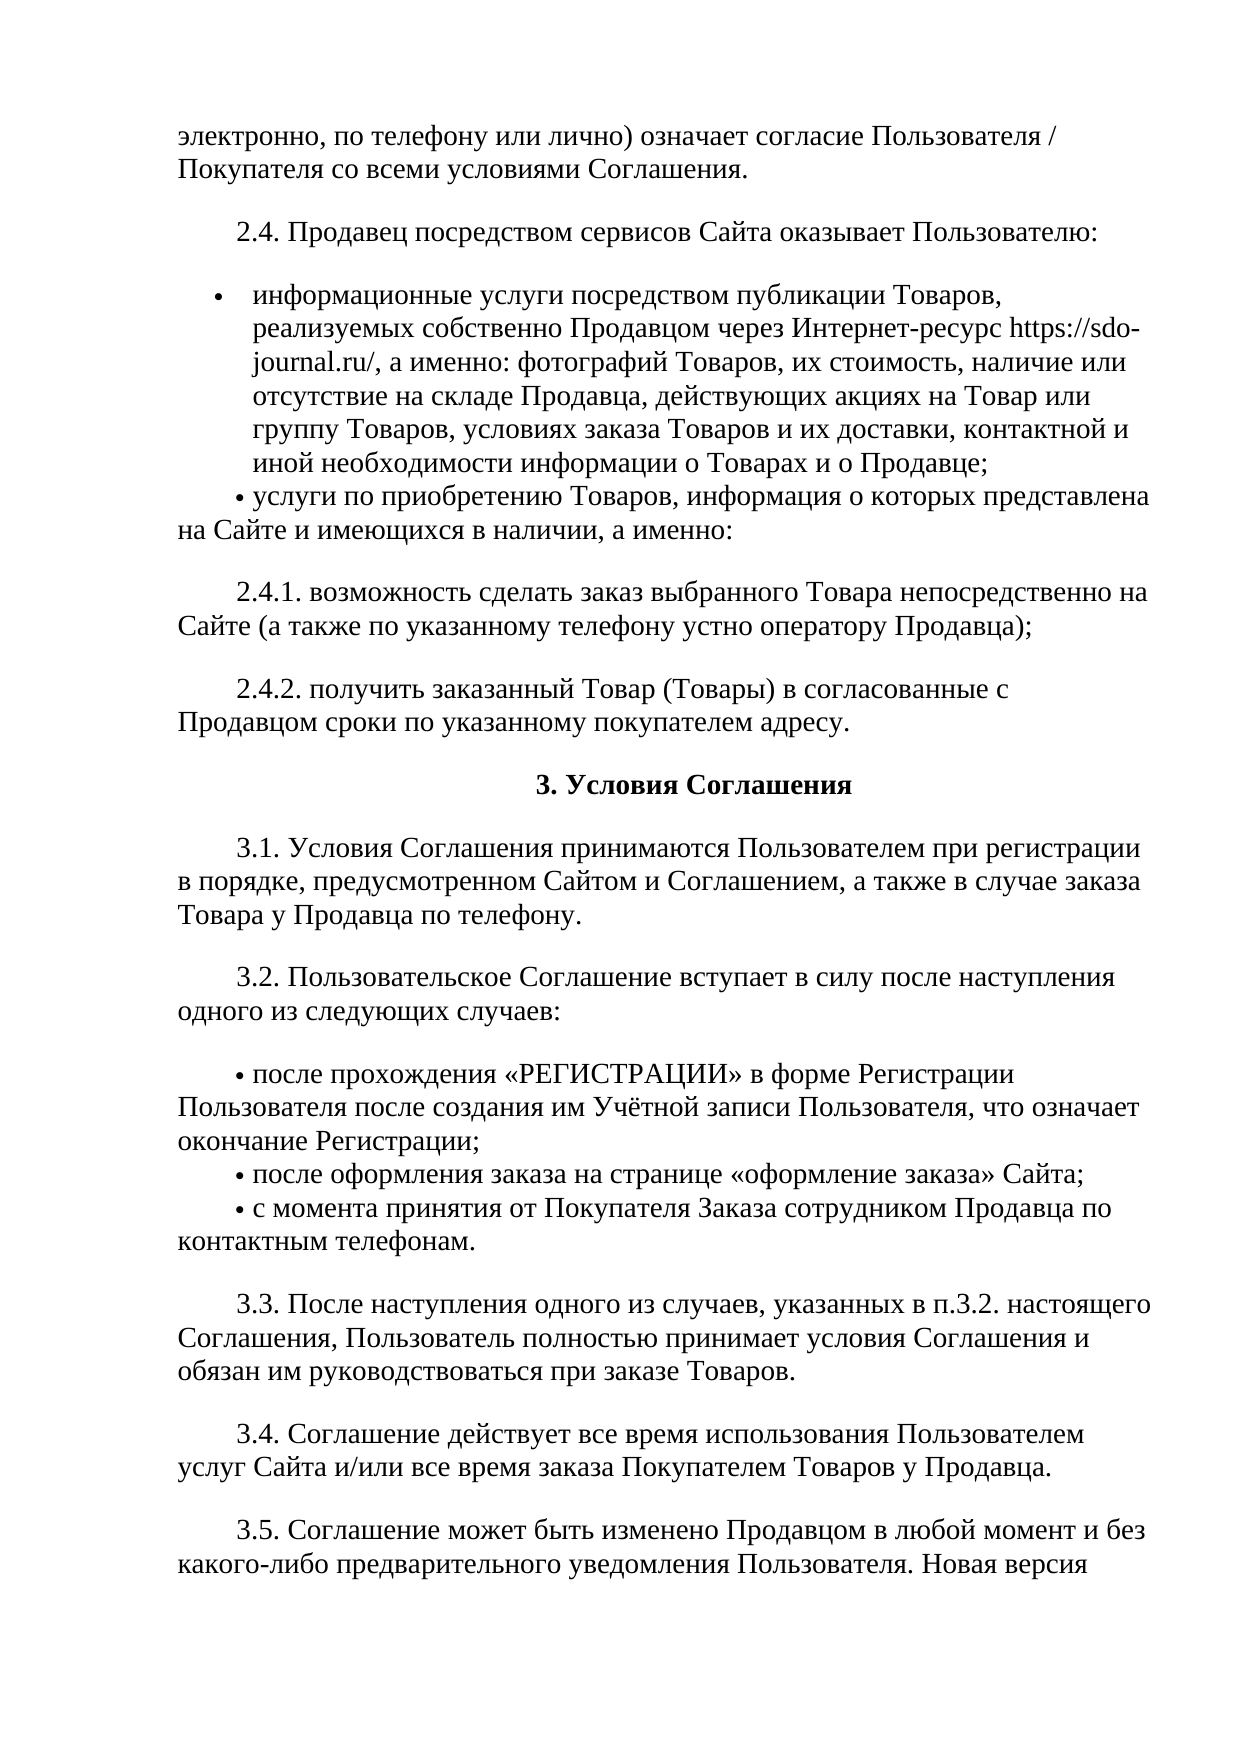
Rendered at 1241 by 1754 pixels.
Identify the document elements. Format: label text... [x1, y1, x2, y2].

text 3.2. Пользовательское Соглашение вступает в силу после наступления одного из следующих случаев: [177, 959, 1152, 1027]
text 2.4. Продавец посредством сервисов Сайта оказывает Пользователю: [177, 214, 1152, 248]
text 2.4.1. возможность сделать заказ выбранного Товара непосредственно на Сайте (а также по указанному телефону устно оператору Продавца); [177, 574, 1152, 642]
text 3.3. После наступления одного из случаев, указанных в п.3.2. настоящего Соглашения, Пользователь полностью принимает условия Соглашения и обязан им руководствоваться при заказе Товаров. [177, 1286, 1152, 1387]
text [177, 118, 1152, 185]
text 3.4. Соглашение действует все время использования Пользователем услуг Сайта и/или все время заказа Покупателем Товаров у Продавца. [177, 1416, 1152, 1483]
list информационные услуги посредством публикации Товаров, реализуемых собственно Продавцом через Интернет-ресурс https://sdo-journal.ru/, а именно: фотографий Товаров, их стоимость, наличие или отсутствие на складе Продавца, действующих акциях на Товар или группу Товаров, условиях заказа Товаров и их доставки, контактной и иной необходимости информации о Товарах и о Продавце; [215, 277, 1152, 478]
text 3.1. Условия Соглашения принимаются Пользователем при регистрации в порядке, предусмотренном Сайтом и Соглашением, а также в случае заказа Товара у Продавца по телефону. [177, 830, 1152, 930]
list после прохождения «РЕГИСТРАЦИИ» в форме Регистрации Пользователя после создания им Учётной записи Пользователя, что означает окончание Регистрации; [177, 1056, 1152, 1156]
list услуги по приобретению Товаров, информация о которых представлена на Сайте и имеющихся в наличии, а именно: [177, 478, 1152, 545]
text 3. Условия Соглашения [177, 767, 1152, 801]
list с момента принятия от Покупателя Заказа сотрудником Продавца по контактным телефонам. [177, 1190, 1152, 1257]
list после оформления заказа на странице «оформление заказа» Сайта; [177, 1156, 1152, 1190]
text 2.4.2. получить заказанный Товар (Товары) в согласованные с Продавцом сроки по указанному покупателем адресу. [177, 671, 1152, 738]
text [177, 1512, 1152, 1579]
